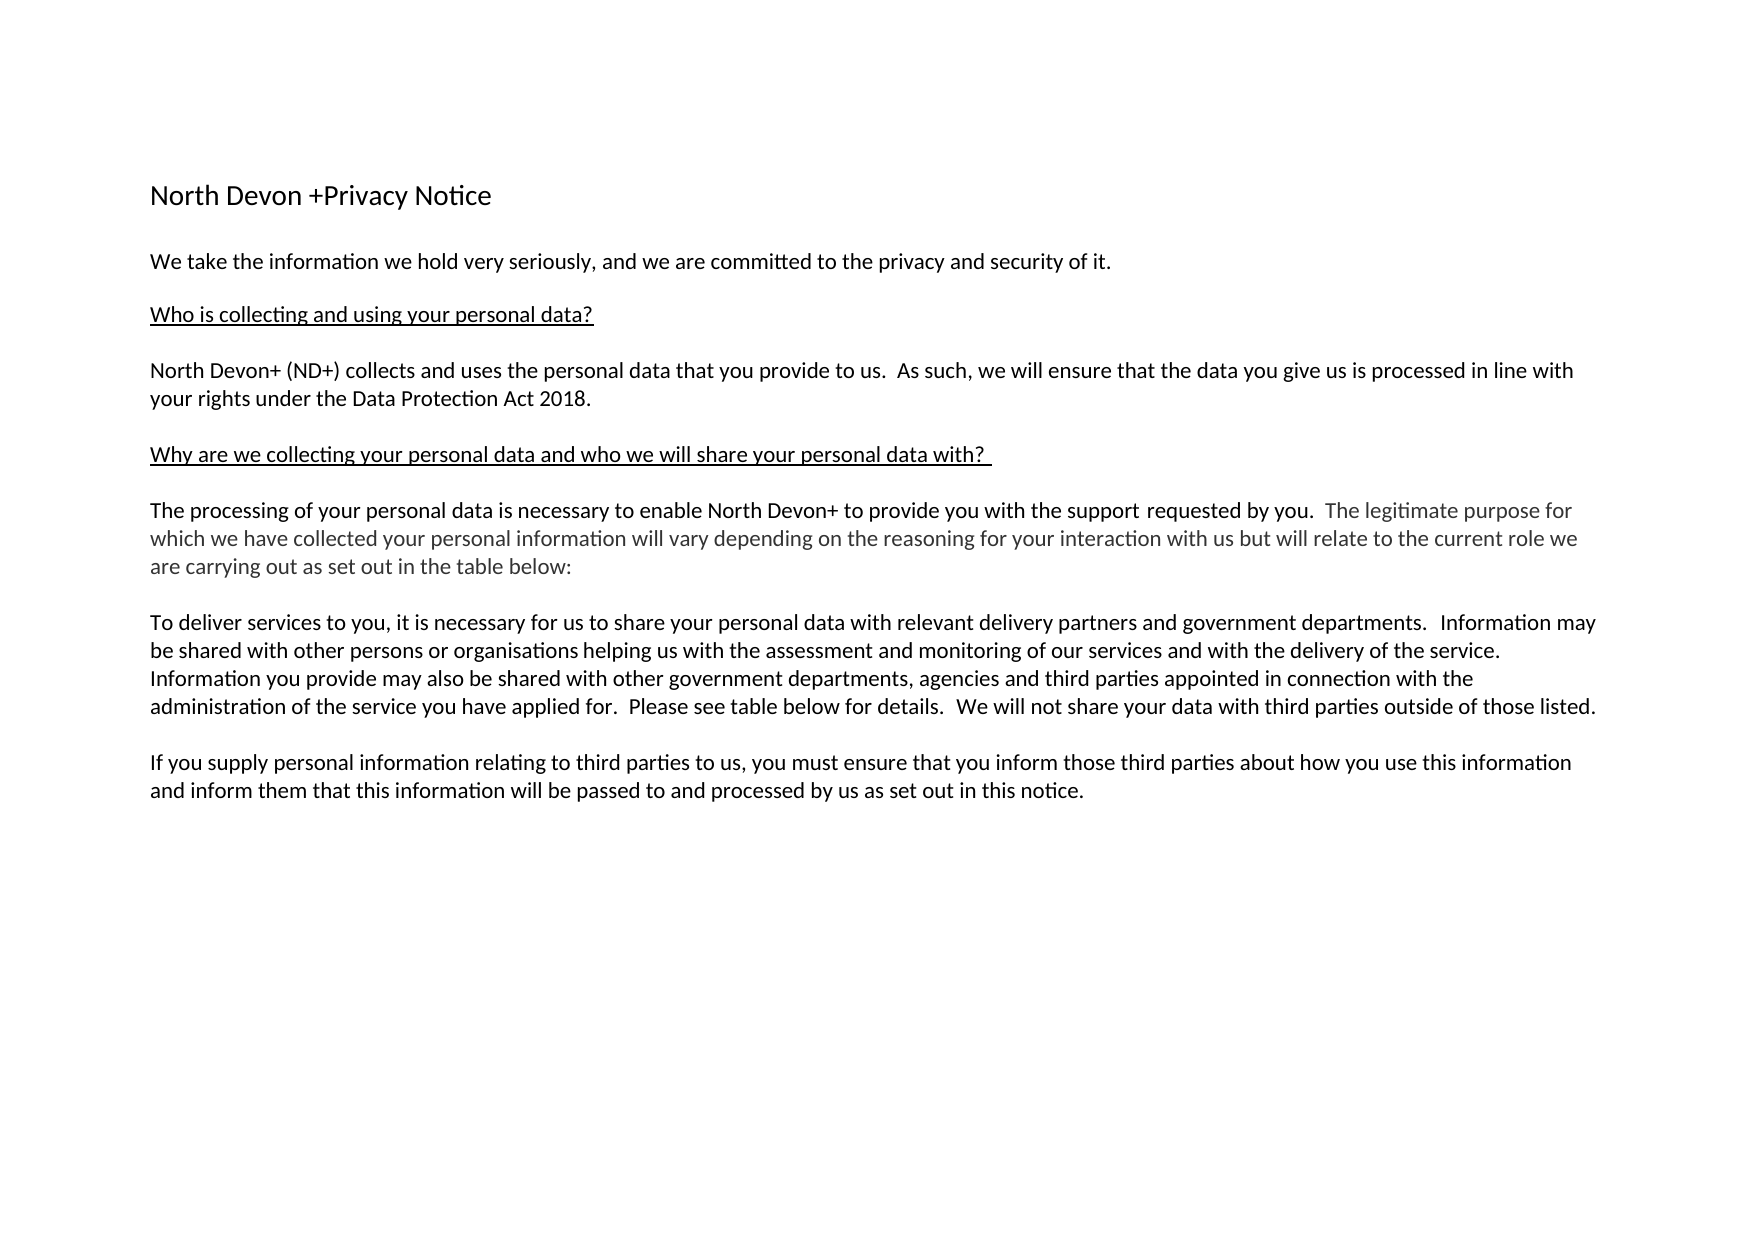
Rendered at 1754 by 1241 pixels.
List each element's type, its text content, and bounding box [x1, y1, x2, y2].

text If you supply personal information relating to third parties to us, you must ensure that you inform those third parties about how you use this information and inform them that this information will be passed to and processed by us as set out in this notice. [150, 748, 1604, 804]
text We take the information we hold very seriously, and we are committed to the privacy and security of it. [150, 237, 1604, 275]
text North Devon +Privacy Notice [150, 175, 1604, 212]
text The processing of your personal data is necessary to enable North Devon+ to provide you with the support requested by you. The legitimate purpose for which we have collected your personal information will vary depending on the reasoning for your interaction with us but will relate to the current role we are carrying out as set out in the table below: [150, 496, 1325, 524]
text Who is collecting and using your personal data? [150, 300, 1604, 328]
text North Devon+ (ND+) collects and uses the personal data that you provide to us. As such, we will ensure that the data you give us is processed in line with your rights under the Data Protection Act 2018. [150, 356, 1604, 412]
text To deliver services to you, it is necessary for us to share your personal data with relevant delivery partners and government departments. Information may be shared with other persons or organisations helping us with the assessment and monitoring of our services and with the delivery of the service. Information you provide may also be shared with other government departments, agencies and third parties appointed in connection with the administration of the service you have applied for. Please see table below for details. We will not share your data with third parties outside of those listed. [150, 608, 1604, 720]
text The processing of your personal data is necessary to enable North Devon+ to provide you with the support requested by you. The legitimate purpose for which we have collected your personal information will vary depending on the reasoning for your interaction with us but will relate to the current role we are carrying out as set out in the table below: [573, 496, 1604, 580]
text Why are we collecting your personal data and who we will share your personal data with? [150, 440, 1604, 468]
